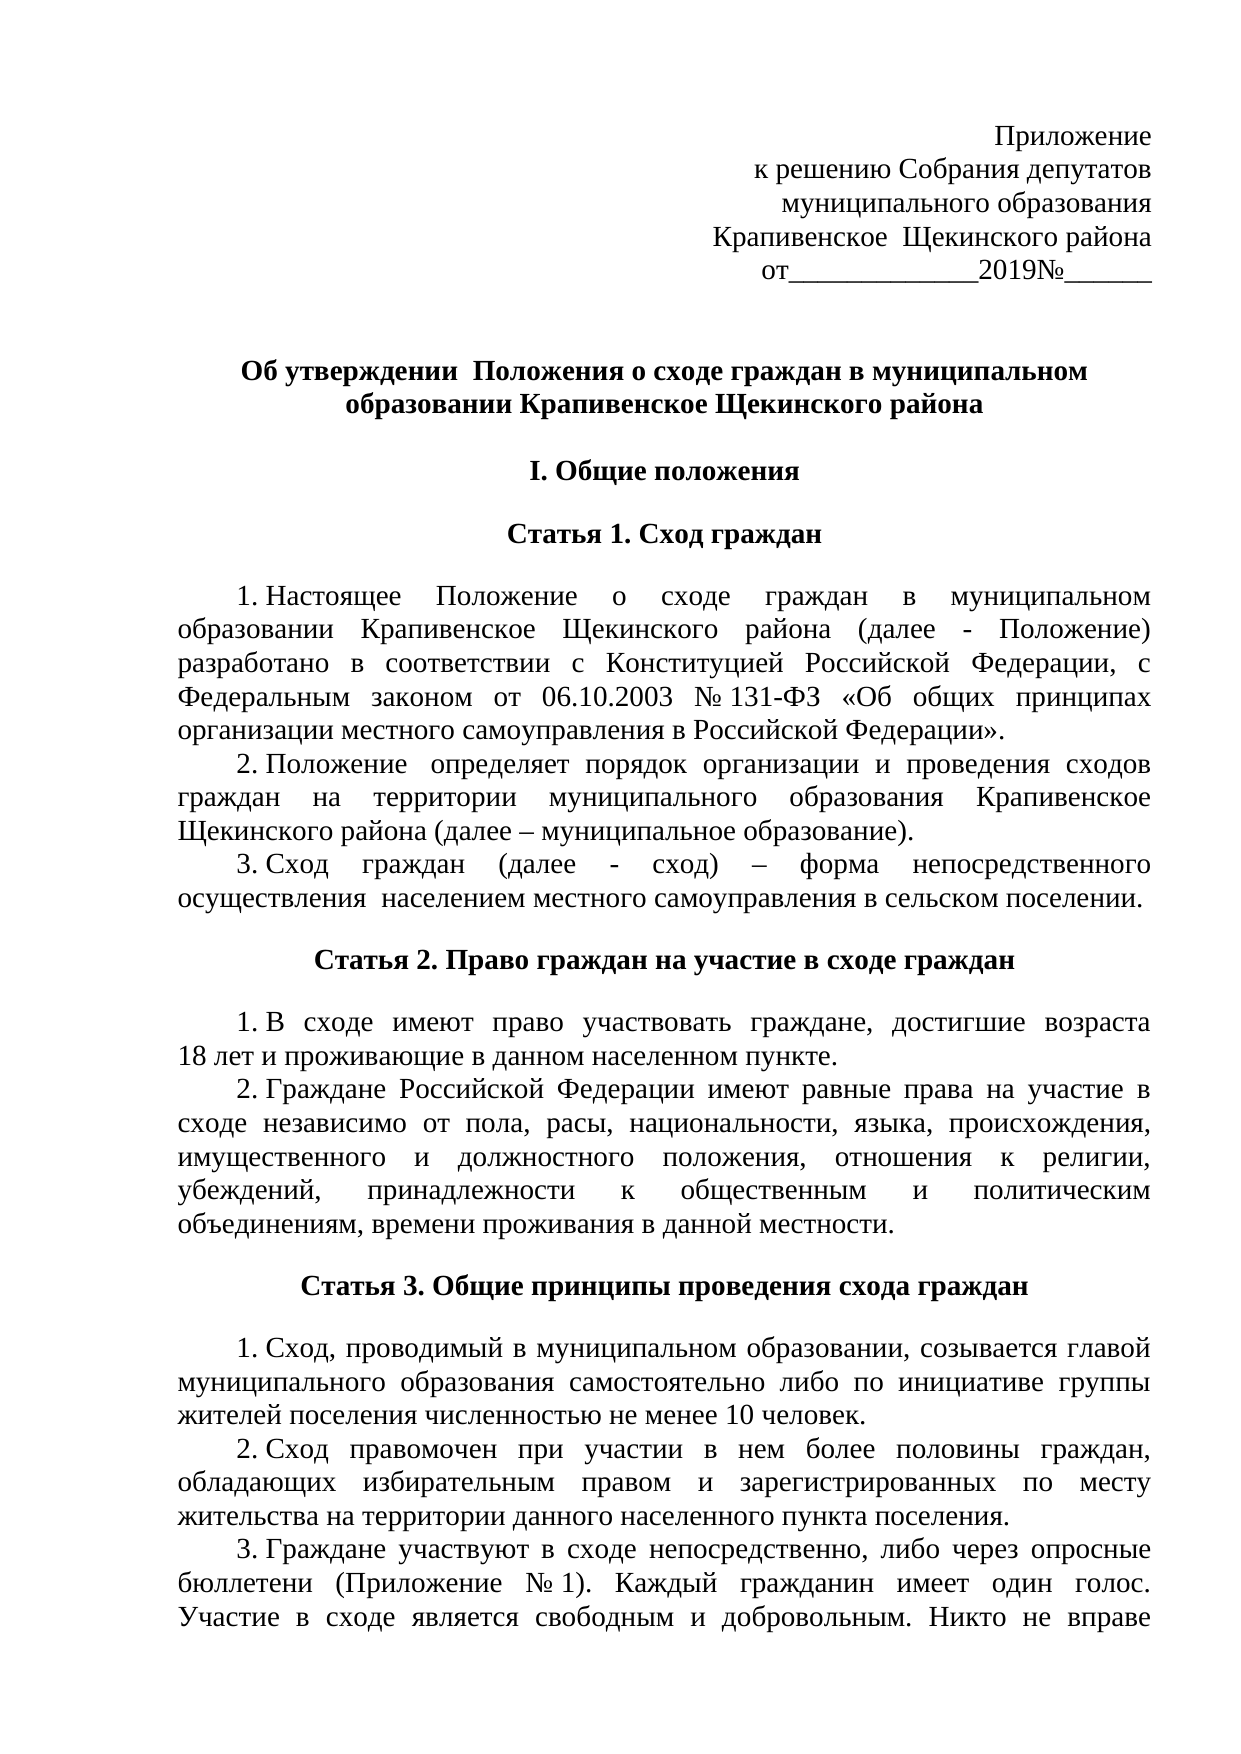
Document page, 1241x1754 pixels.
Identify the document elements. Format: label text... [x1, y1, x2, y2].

text 2. Сход правомочен при участии в нем более половины граждан, обладающих избирательным правом и зарегистрированных по месту жительства на территории данного населенного пункта поселения. [177, 1431, 1152, 1532]
text I. Общие положения [177, 453, 1152, 487]
text Об утверждении Положения о сходе граждан в муниципальном образовании Крапивенское Щекинского района [177, 353, 1152, 420]
text к решению Собрания депутатов [753, 152, 1152, 185]
text 1. Сход, проводимый в муниципальном образовании, созывается главой муниципального образования самостоятельно либо по инициативе группы жителей поселения численностью не менее 10 человек. [177, 1330, 1152, 1431]
text 3. Сход граждан (далее - сход) – форма непосредственного осуществления населением местного самоуправления в сельском поселении. [177, 846, 1152, 913]
text 2. Положение определяет порядок организации и проведения сходов граждан на территории муниципального образования Крапивенское Щекинского района (далее – муниципальное образование). [177, 746, 1152, 846]
text 1. В сходе имеют право участвовать граждане, достигшие возраста 18 лет и проживающие в данном населенном пункте. [177, 1004, 1152, 1072]
text Статья 3. Общие принципы проведения схода граждан [177, 1268, 1152, 1302]
text Статья 2. Право граждан на участие в сходе граждан [177, 942, 1152, 976]
text от_____________2019№______ [177, 252, 1152, 286]
text муниципального образования [650, 185, 1152, 219]
text Приложение [753, 118, 1152, 152]
text Статья 1. Сход граждан [177, 516, 1152, 549]
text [177, 1532, 1152, 1632]
text 2. Граждане Российской Федерации имеют равные права на участие в сходе независимо от пола, расы, национальности, языка, происхождения, имущественного и должностного положения, отношения к религии, убеждений, принадлежности к общественным и политическим объединениям, времени проживания в данной местности. [177, 1072, 1152, 1239]
text Крапивенское Щекинского района [650, 219, 1152, 252]
text 1. Настоящее Положение о сходе граждан в муниципальном образовании Крапивенское Щекинского района (далее - Положение) разработано в соответствии с Конституцией Российской Федерации, с Федеральным законом от 06.10.2003 № 131-ФЗ «Об общих принципах организации местного самоуправления в Российской Федерации». [177, 578, 1152, 746]
